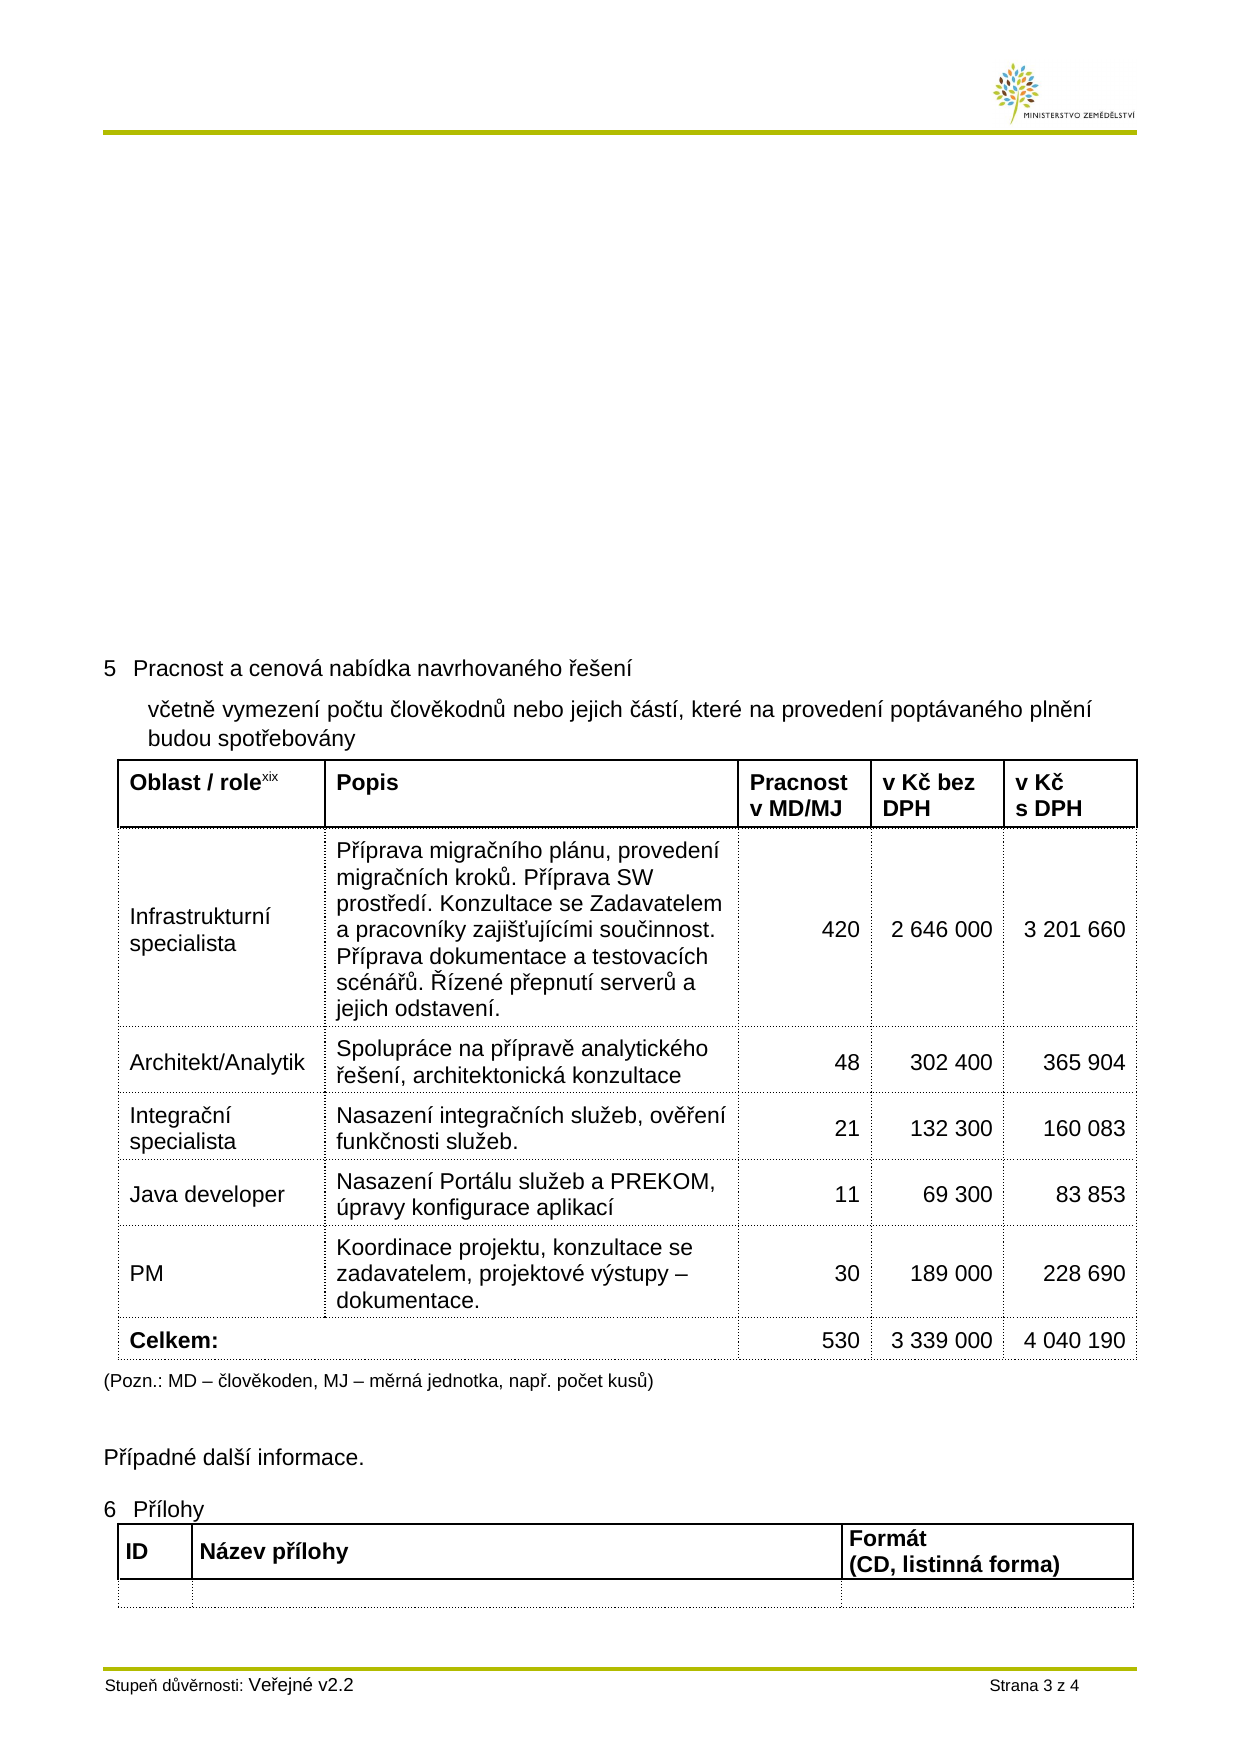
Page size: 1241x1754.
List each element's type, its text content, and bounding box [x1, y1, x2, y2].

table_cell 132 300 [871, 1092, 1004, 1158]
list včetně vymezení počtu člověkodnů nebo jejich částí, které na provedení poptávaného plnění budou spotřebovány [148, 694, 1092, 752]
picture [991, 59, 1137, 128]
table_cell 3 201 660 [1004, 828, 1137, 1026]
table_cell Java developer [118, 1159, 325, 1225]
text Případné další informace. [103, 1444, 1092, 1470]
table_header Pracnost v MD/MJ [739, 761, 870, 826]
text (Pozn.: MD – člověkoden, MJ – měrná jednotka, např. počet kusů) [103, 1369, 1092, 1391]
table_cell Infrastrukturní specialista [118, 828, 325, 1026]
subtitle Přílohy [103, 1496, 1092, 1523]
table_cell PM [118, 1225, 325, 1317]
table_cell 69 300 [871, 1159, 1004, 1225]
table_header Název přílohy [193, 1525, 841, 1577]
table_cell 21 [738, 1092, 871, 1158]
table_cell 30 [738, 1225, 871, 1317]
table_header ID [119, 1525, 191, 1577]
table_cell Architekt/Analytik [118, 1026, 325, 1092]
table_cell Nasazení integračních služeb, ověření funkčnosti služeb. [325, 1092, 738, 1158]
table_cell [118, 1579, 192, 1607]
table_cell 189 000 [871, 1225, 1004, 1317]
table_cell 48 [738, 1026, 871, 1092]
table_header v Kč s DPH [1005, 761, 1136, 826]
table_cell Celkem: [118, 1317, 738, 1359]
table_cell [842, 1580, 1133, 1607]
table_cell 302 400 [871, 1026, 1004, 1092]
table_cell Příprava migračního plánu, provedení migračních kroků. Příprava SW prostředí. Konzultace se Zadavatelem a pracovníky zajišťujícími součinnost. Příprava dokumentace a testovacích scénářů. Řízené přepnutí serverů a jejich odstavení. [325, 828, 738, 1026]
table_cell Koordinace projektu, konzultace se zadavatelem, projektové výstupy – dokumentace. [325, 1225, 738, 1317]
table_cell 420 [738, 828, 871, 1026]
table_cell 3 339 000 [871, 1317, 1004, 1359]
table_cell Nasazení Portálu služeb a PREKOM, úpravy konfigurace aplikací [325, 1159, 738, 1225]
subtitle Pracnost a cenová nabídka navrhovaného řešení [103, 655, 1092, 681]
table_cell 11 [738, 1159, 871, 1225]
table_header Oblast / role [119, 761, 324, 826]
table_header Popis [326, 761, 737, 826]
table_cell 228 690 [1004, 1225, 1137, 1317]
table_cell 4 040 190 [1004, 1317, 1137, 1359]
table_header Formát (CD, listinná forma) [843, 1525, 1132, 1577]
table_cell 530 [738, 1317, 871, 1359]
table_cell Integrační specialista [118, 1092, 325, 1158]
table_cell 160 083 [1004, 1092, 1137, 1158]
table_header v Kč bez DPH [872, 761, 1003, 826]
table_cell Spolupráce na přípravě analytického řešení, architektonická konzultace [325, 1026, 738, 1092]
table_cell [192, 1580, 842, 1607]
table_cell 365 904 [1004, 1026, 1137, 1092]
table_cell 2 646 000 [871, 828, 1004, 1026]
table_cell 83 853 [1004, 1159, 1137, 1225]
